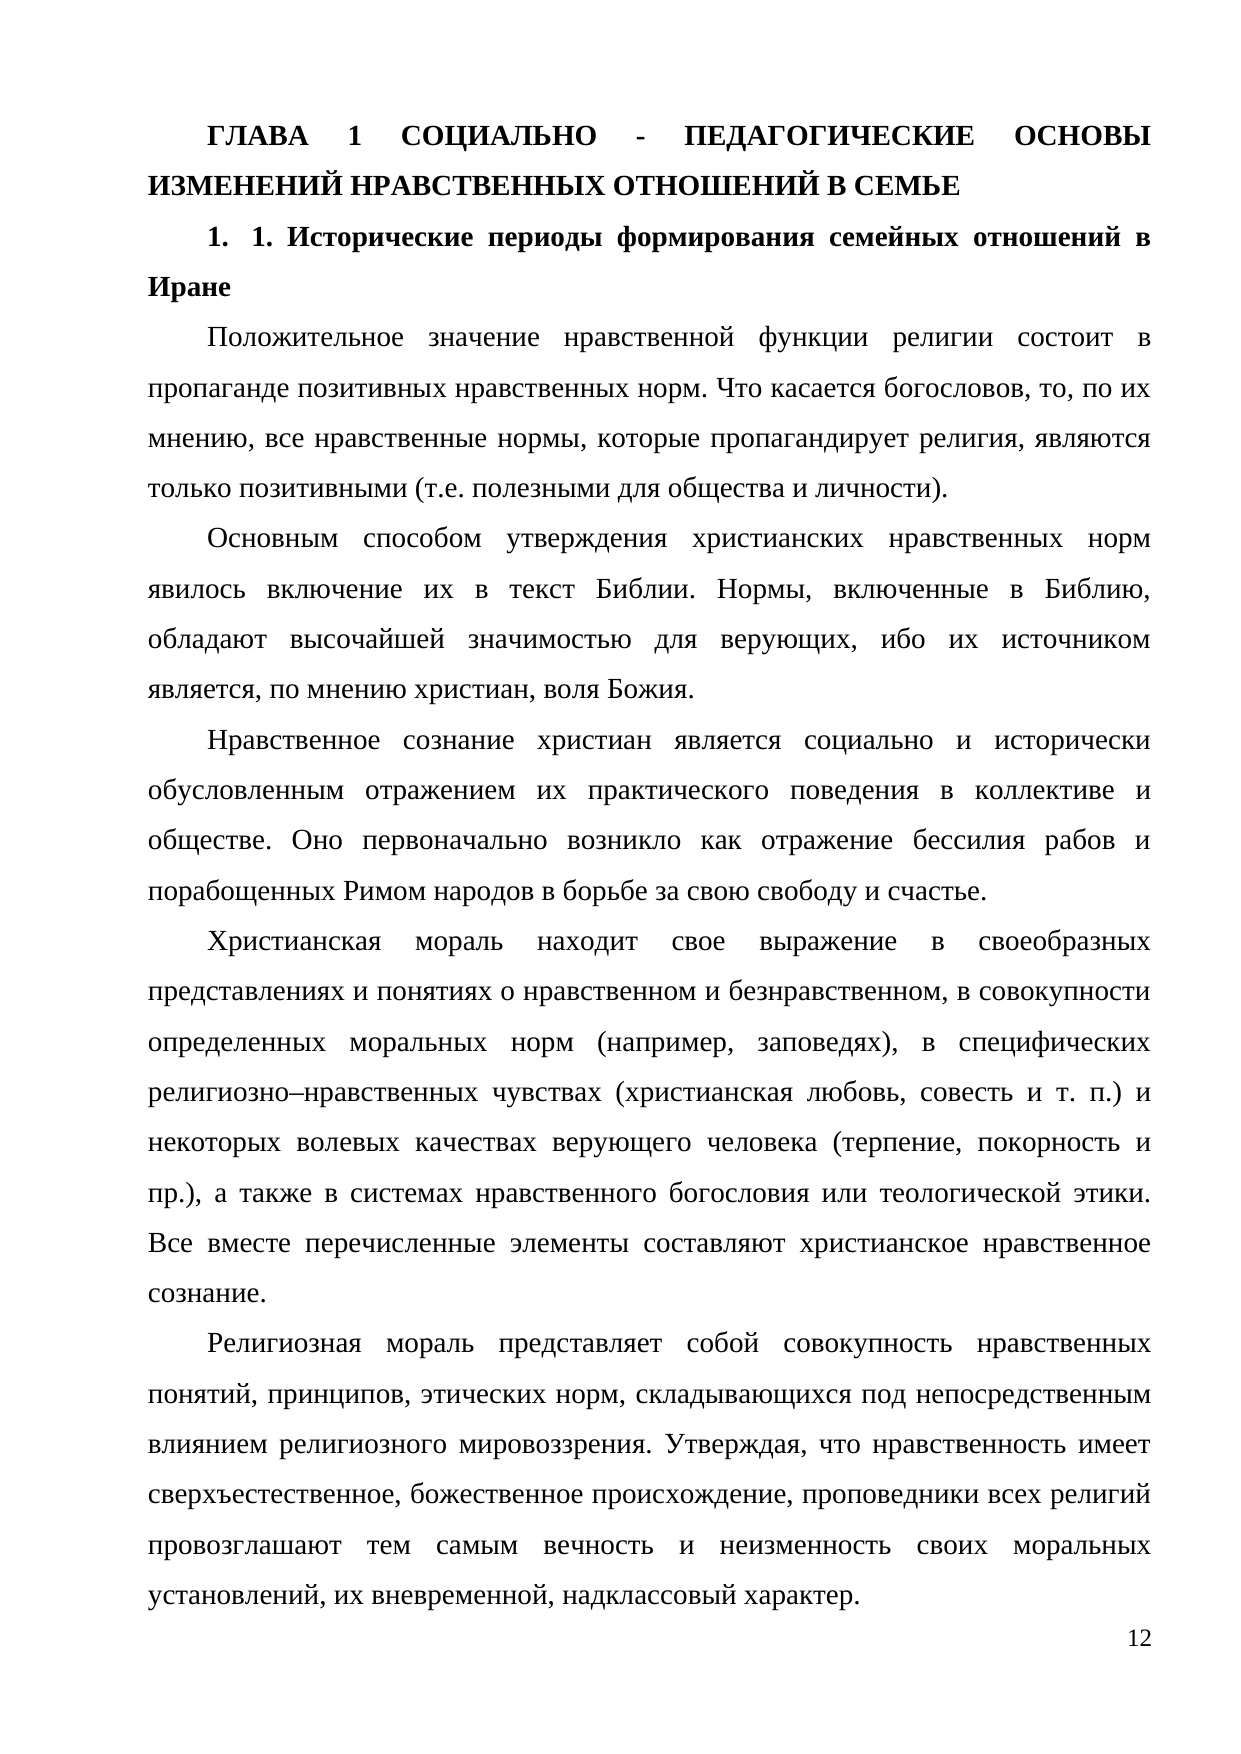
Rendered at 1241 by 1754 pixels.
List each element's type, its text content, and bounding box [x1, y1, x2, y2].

text Христианская мораль находит свое выражение в своеобразных представлениях и понятиях о нравственном и безнравственном, в совокупности определенных моральных норм (например, заповедях), в специфических религиозно–нравственных чувствах (христианская любовь, совесть и т. п.) и некоторых волевых качествах верующего человека (терпение, покорность и пр.), а также в системах нравственного богословия или теологической этики. Все вместе перечисленные элементы составляют христианское нравственное сознание. [148, 923, 1152, 1309]
text Религиозная мораль представляет собой совокупность нравственных понятий, принципов, этических норм, складывающихся под непосредственным влиянием религиозного мировоззрения. Утверждая, что нравственность имеет сверхъестественное, божественное происхождение, проповедники всех религий провозглашают тем самым вечность и неизменность своих моральных установлений, их вневременной, надклассовый характер. [148, 1326, 1152, 1611]
text Положительное значение нравственной функции религии состоит в пропаганде позитивных нравственных норм. Что касается богословов, то, по их мнению, все нравственные нормы, которые пропагандирует религия, являются только позитивными (т.е. полезными для общества и личности). [148, 319, 1152, 504]
list 1. Исторические периоды формирования семейных отношений в Иране [148, 219, 1152, 303]
text Нравственное сознание христиан является социально и исторически обусловленным отражением их практического поведения в коллективе и обществе. Оно первоначально возникло как отражение бессилия рабов и порабощенных Римом народов в борьбе за свою свободу и счастье. [148, 722, 1152, 906]
text ГЛАВА 1 СОЦИАЛЬНО - ПЕДАГОГИЧЕСКИЕ ОСНОВЫ ИЗМЕНЕНИЙ НРАВСТВЕННЫХ ОТНОШЕНИЙ В СЕМЬЕ [148, 118, 1152, 202]
text Основным способом утверждения христианских нравственных норм явилось включение их в текст Библии. Нормы, включенные в Библию, обладают высочайшей значимостью для верующих, ибо их источником является, по мнению христиан, воля Божия. [148, 521, 1152, 705]
